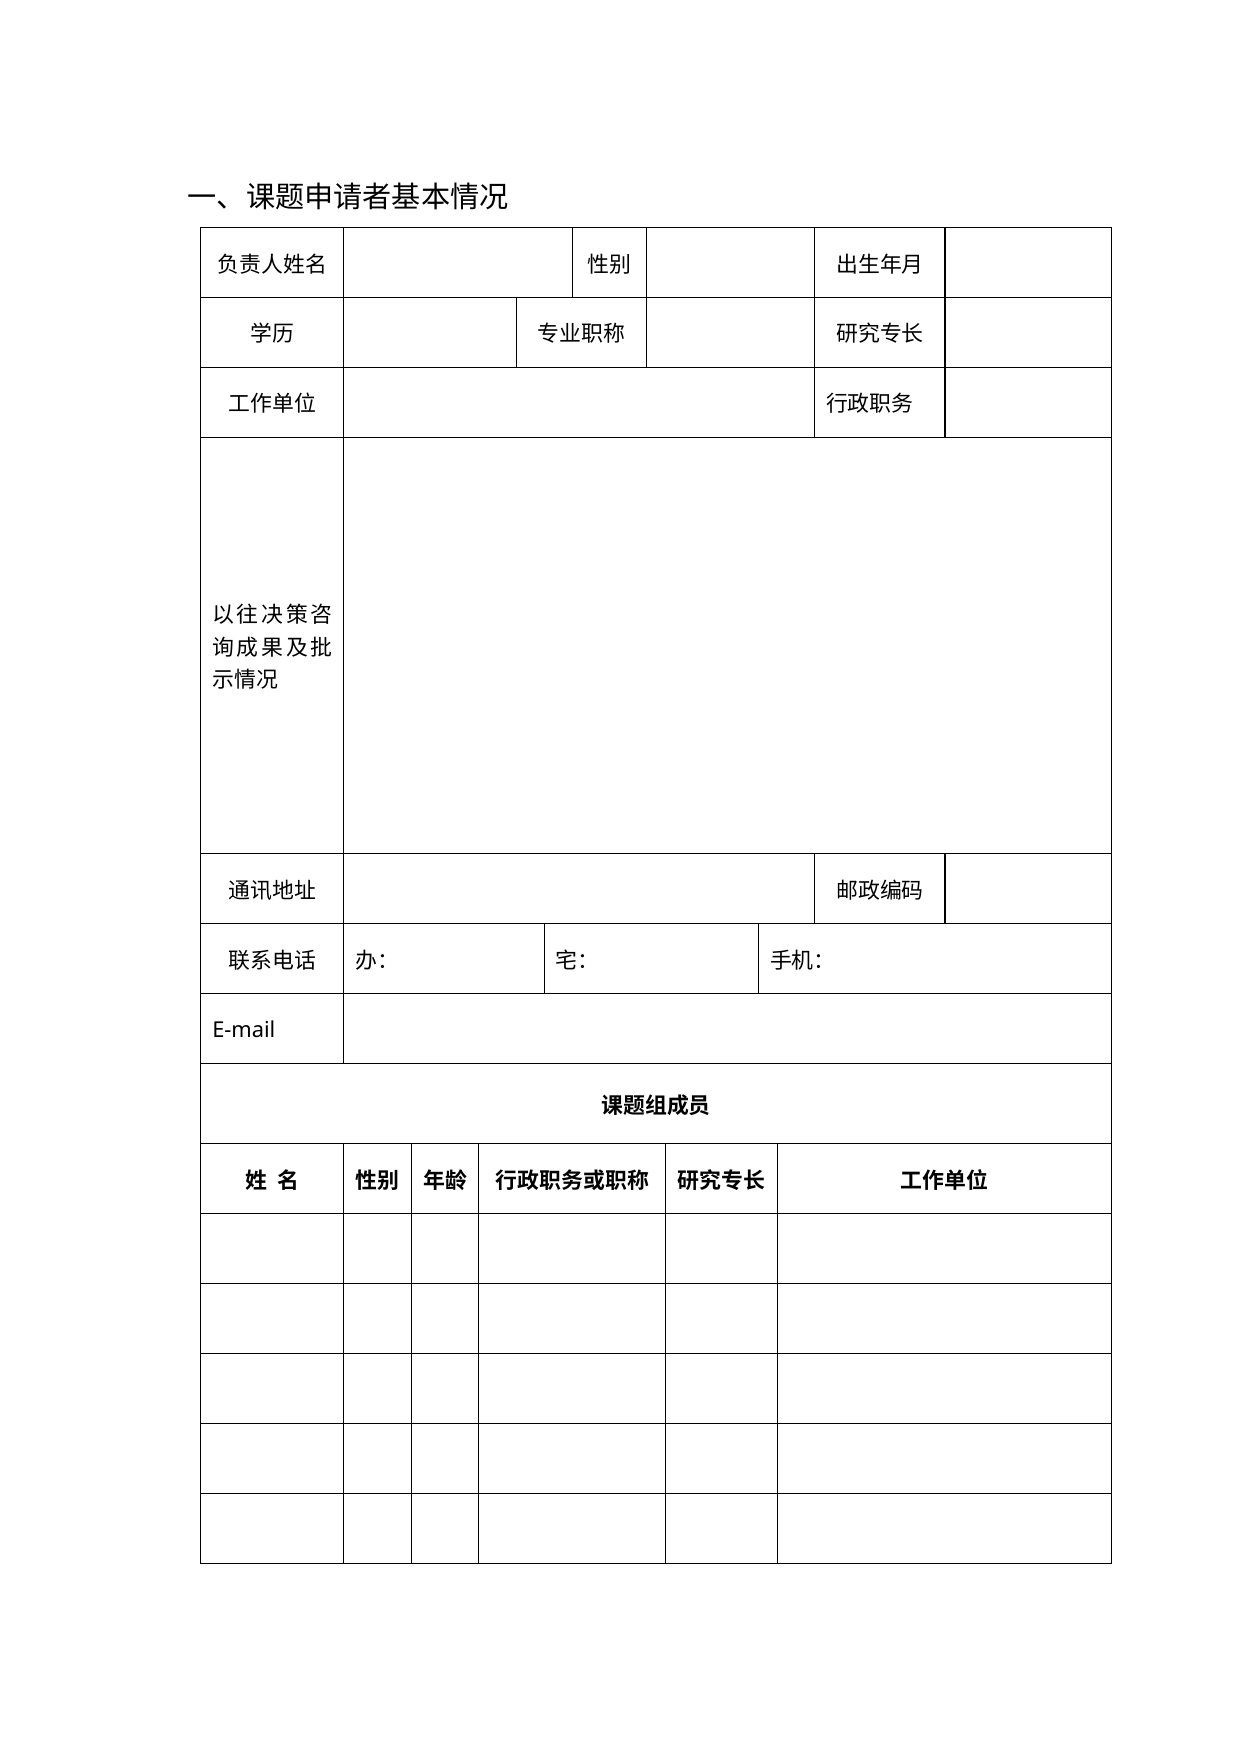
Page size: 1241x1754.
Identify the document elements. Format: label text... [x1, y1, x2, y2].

table_cell [344, 1424, 411, 1493]
table_cell [344, 1354, 411, 1423]
table_cell 学历 [201, 298, 343, 367]
table_cell 以往决策咨询成果及批示情况 [201, 438, 343, 853]
table_cell [647, 298, 814, 367]
table_cell [666, 1214, 777, 1283]
table_cell [201, 1284, 343, 1353]
table_cell [479, 1214, 665, 1283]
table_header 性别 [573, 228, 646, 297]
table_cell 课题组成员 [201, 1064, 1111, 1143]
table_cell [344, 1214, 411, 1283]
table_cell 姓 名 [201, 1144, 343, 1213]
table_cell 工作单位 [201, 368, 343, 437]
table_cell [344, 1494, 411, 1563]
text 一、课题申请者基本情况 [187, 162, 1053, 227]
table_cell 邮政编码 [815, 854, 944, 923]
table_cell [666, 1424, 777, 1493]
table_cell 研究专长 [815, 298, 944, 367]
table_header [344, 228, 572, 297]
table_cell [479, 1424, 665, 1493]
table_cell [344, 854, 814, 923]
table_cell [344, 368, 814, 437]
table_cell 联系电话 [201, 924, 343, 993]
table_cell [479, 1494, 665, 1563]
table_cell [412, 1354, 478, 1423]
table_cell 性别 [344, 1144, 411, 1213]
table_header [946, 228, 1111, 297]
table_cell [666, 1354, 777, 1423]
table_cell [946, 854, 1111, 923]
table_cell [666, 1284, 777, 1353]
table_cell [344, 298, 516, 367]
table_cell 研究专长 [666, 1144, 777, 1213]
table_cell 办： [344, 924, 544, 993]
table_cell [201, 1424, 343, 1493]
table_cell E-mail [201, 994, 343, 1063]
table_cell [778, 1424, 1111, 1493]
table_cell [778, 1354, 1111, 1423]
table_cell [344, 994, 1111, 1063]
table_cell [412, 1424, 478, 1493]
table_cell [946, 298, 1111, 367]
table_cell [479, 1354, 665, 1423]
table_cell [201, 1214, 343, 1283]
table_cell [412, 1494, 478, 1563]
table_cell [946, 368, 1111, 437]
table_cell 手机： [759, 924, 1111, 993]
table_cell [778, 1284, 1111, 1353]
table_cell [412, 1284, 478, 1353]
table_cell 行政职务或职称 [479, 1144, 665, 1213]
table_cell 年龄 [412, 1144, 478, 1213]
table_header 负责人姓名 [201, 228, 343, 297]
table_cell [778, 1494, 1111, 1563]
table_cell [344, 1284, 411, 1353]
table_cell [412, 1214, 478, 1283]
table_header [647, 228, 814, 297]
table_cell [201, 1354, 343, 1423]
table_cell 专业职称 [517, 298, 646, 367]
table_cell 行政职务 [815, 368, 944, 437]
table_cell 通讯地址 [201, 854, 343, 923]
table_cell 工作单位 [778, 1144, 1111, 1213]
table_cell [666, 1494, 777, 1563]
table_header 出生年月 [815, 228, 944, 297]
table_cell [201, 1494, 343, 1563]
table_cell 宅： [545, 924, 758, 993]
table_cell [479, 1284, 665, 1353]
table_cell [778, 1214, 1111, 1283]
table_cell [344, 438, 1111, 853]
